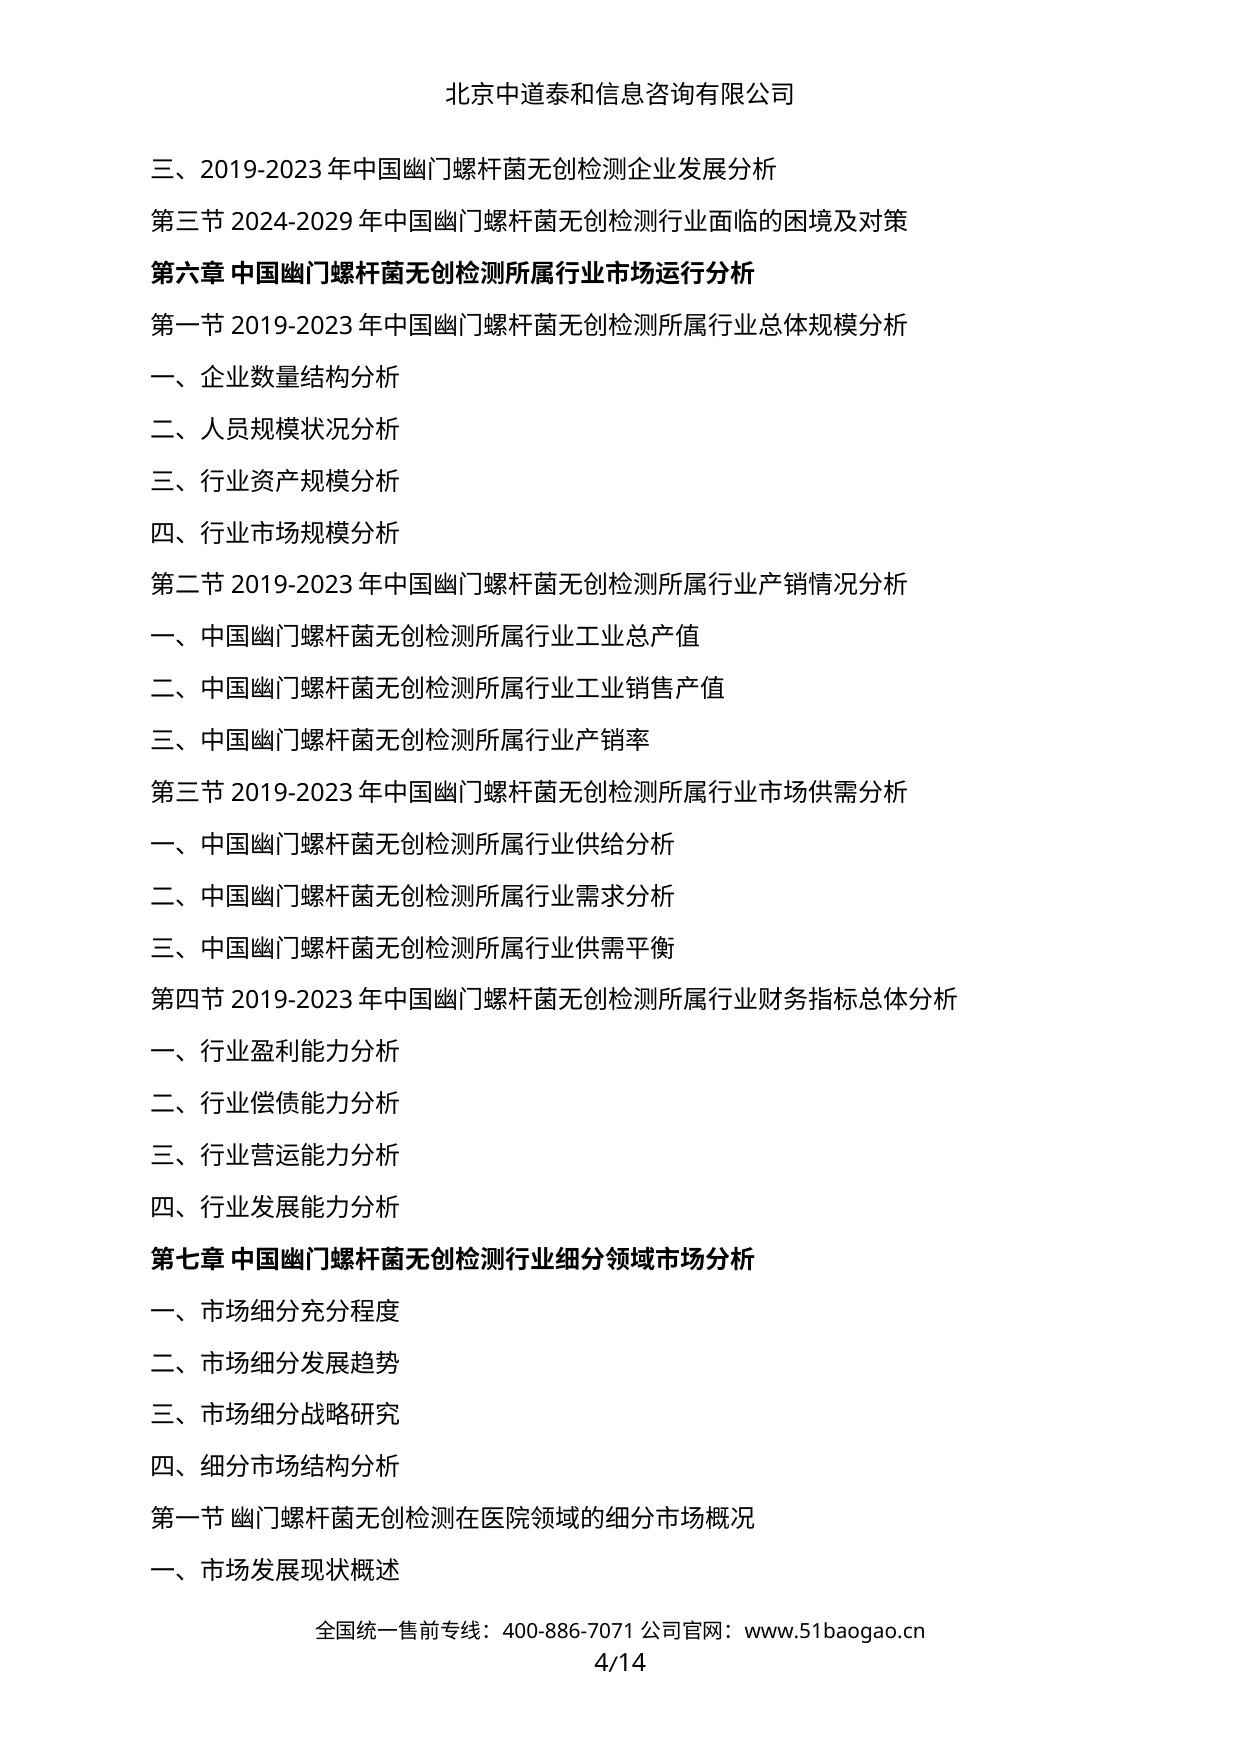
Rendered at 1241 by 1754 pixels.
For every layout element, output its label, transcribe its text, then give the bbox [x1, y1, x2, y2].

text 三、中国幽门螺杆菌无创检测所属行业产销率 [150, 721, 1090, 757]
text 第一节 幽门螺杆菌无创检测在医院领域的细分市场概况 [150, 1499, 1090, 1535]
text 二、中国幽门螺杆菌无创检测所属行业工业销售产值 [150, 669, 1090, 705]
text 二、行业偿债能力分析 [150, 1084, 1090, 1120]
text 第三节 2024-2029年中国幽门螺杆菌无创检测行业面临的困境及对策 [150, 202, 1090, 238]
text 第一节 2019-2023年中国幽门螺杆菌无创检测所属行业总体规模分析 [150, 306, 1090, 342]
text 三、行业资产规模分析 [150, 461, 1090, 497]
text 四、细分市场结构分析 [150, 1447, 1090, 1483]
text 一、中国幽门螺杆菌无创检测所属行业工业总产值 [150, 617, 1090, 653]
text 第二节 2019-2023年中国幽门螺杆菌无创检测所属行业产销情况分析 [150, 565, 1090, 601]
text 二、人员规模状况分析 [150, 409, 1090, 446]
text 二、市场细分发展趋势 [150, 1343, 1090, 1379]
text 一、行业盈利能力分析 [150, 1032, 1090, 1068]
text 四、行业市场规模分析 [150, 513, 1090, 549]
text 二、中国幽门螺杆菌无创检测所属行业需求分析 [150, 876, 1090, 912]
text 第七章 中国幽门螺杆菌无创检测行业细分领域市场分析 [150, 1239, 1090, 1276]
text 三、市场细分战略研究 [150, 1395, 1090, 1431]
text 一、市场发展现状概述 [150, 1551, 1090, 1587]
text 第三节 2019-2023年中国幽门螺杆菌无创检测所属行业市场供需分析 [150, 772, 1090, 809]
text 第六章 中国幽门螺杆菌无创检测所属行业市场运行分析 [150, 254, 1090, 290]
text 一、中国幽门螺杆菌无创检测所属行业供给分析 [150, 824, 1090, 861]
text 三、中国幽门螺杆菌无创检测所属行业供需平衡 [150, 928, 1090, 964]
text 一、企业数量结构分析 [150, 357, 1090, 394]
text 三、行业营运能力分析 [150, 1136, 1090, 1172]
text 三、2019-2023年中国幽门螺杆菌无创检测企业发展分析 [150, 150, 1090, 186]
text 一、市场细分充分程度 [150, 1291, 1090, 1327]
text 四、行业发展能力分析 [150, 1187, 1090, 1224]
text 第四节 2019-2023年中国幽门螺杆菌无创检测所属行业财务指标总体分析 [150, 980, 1090, 1016]
